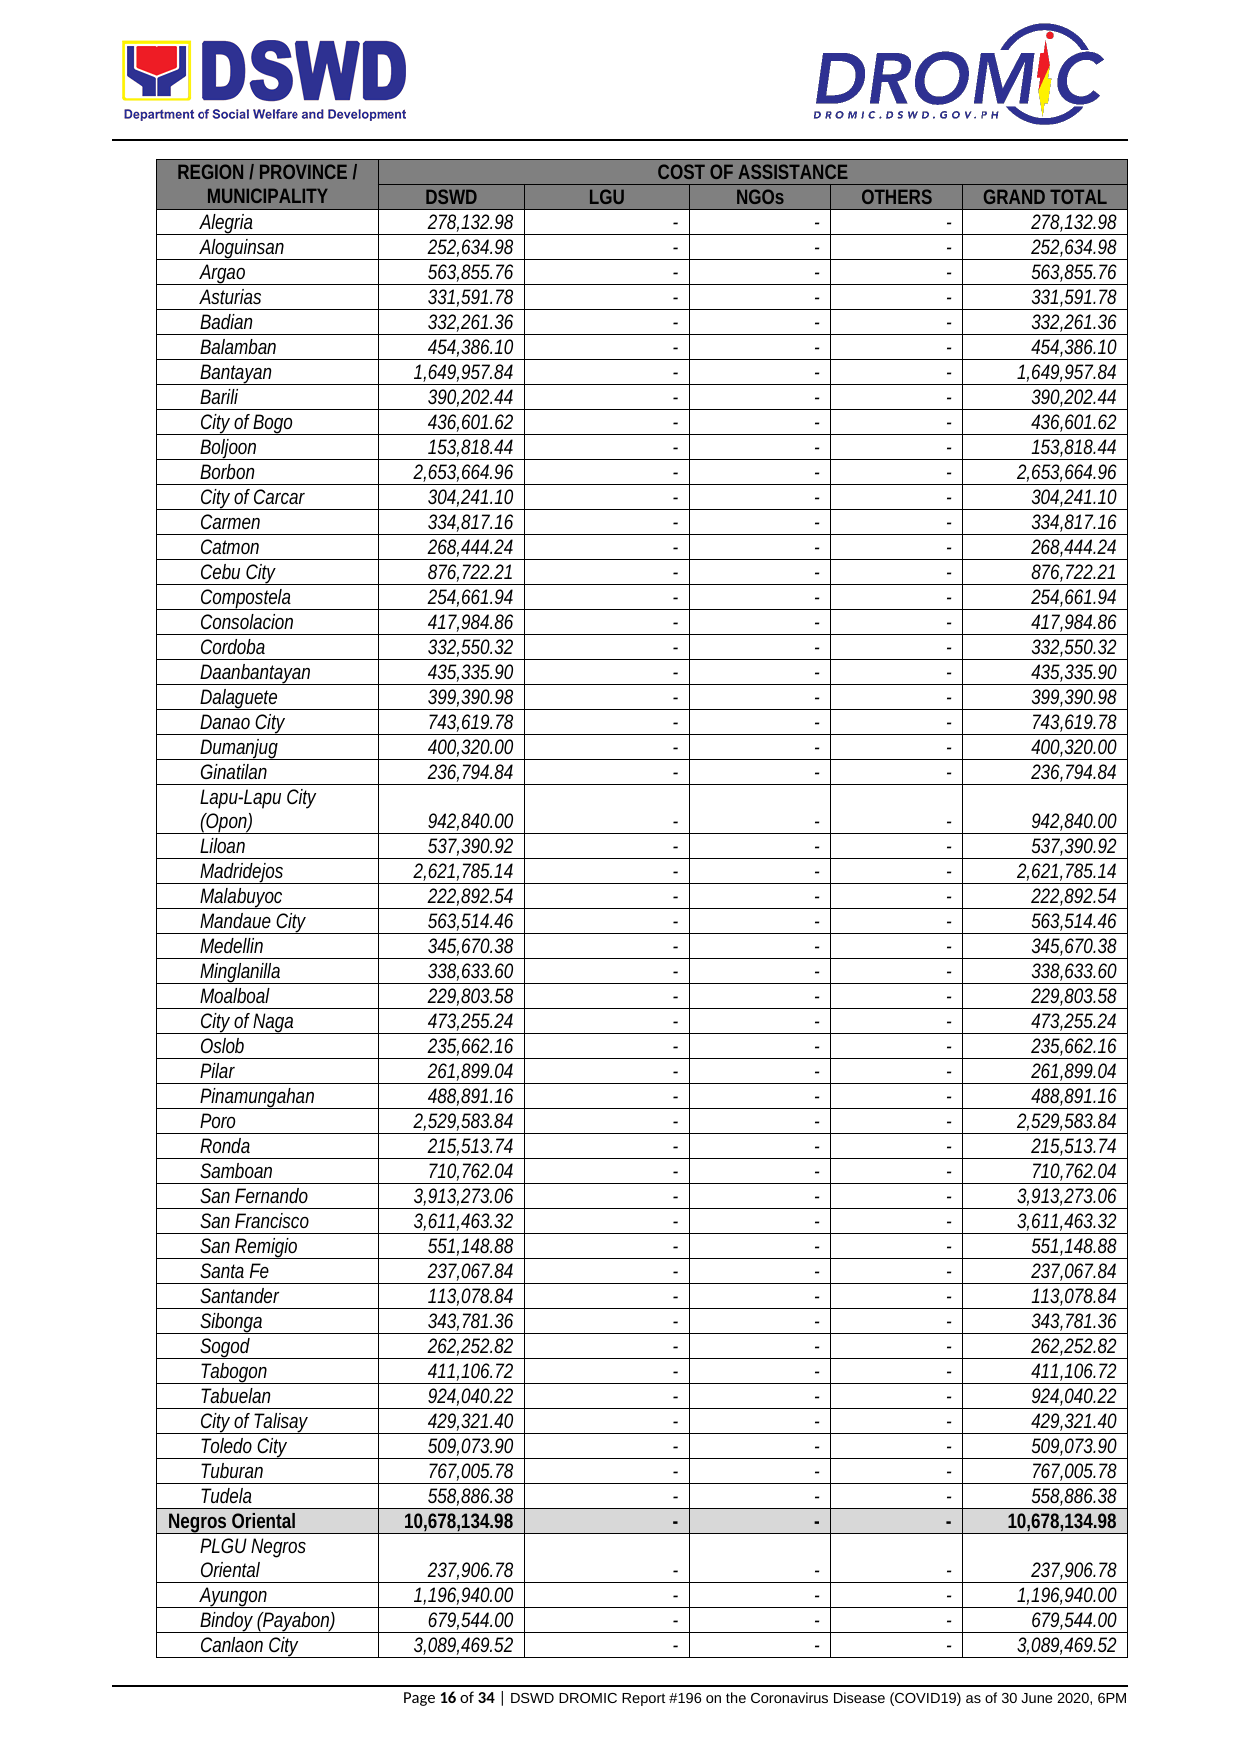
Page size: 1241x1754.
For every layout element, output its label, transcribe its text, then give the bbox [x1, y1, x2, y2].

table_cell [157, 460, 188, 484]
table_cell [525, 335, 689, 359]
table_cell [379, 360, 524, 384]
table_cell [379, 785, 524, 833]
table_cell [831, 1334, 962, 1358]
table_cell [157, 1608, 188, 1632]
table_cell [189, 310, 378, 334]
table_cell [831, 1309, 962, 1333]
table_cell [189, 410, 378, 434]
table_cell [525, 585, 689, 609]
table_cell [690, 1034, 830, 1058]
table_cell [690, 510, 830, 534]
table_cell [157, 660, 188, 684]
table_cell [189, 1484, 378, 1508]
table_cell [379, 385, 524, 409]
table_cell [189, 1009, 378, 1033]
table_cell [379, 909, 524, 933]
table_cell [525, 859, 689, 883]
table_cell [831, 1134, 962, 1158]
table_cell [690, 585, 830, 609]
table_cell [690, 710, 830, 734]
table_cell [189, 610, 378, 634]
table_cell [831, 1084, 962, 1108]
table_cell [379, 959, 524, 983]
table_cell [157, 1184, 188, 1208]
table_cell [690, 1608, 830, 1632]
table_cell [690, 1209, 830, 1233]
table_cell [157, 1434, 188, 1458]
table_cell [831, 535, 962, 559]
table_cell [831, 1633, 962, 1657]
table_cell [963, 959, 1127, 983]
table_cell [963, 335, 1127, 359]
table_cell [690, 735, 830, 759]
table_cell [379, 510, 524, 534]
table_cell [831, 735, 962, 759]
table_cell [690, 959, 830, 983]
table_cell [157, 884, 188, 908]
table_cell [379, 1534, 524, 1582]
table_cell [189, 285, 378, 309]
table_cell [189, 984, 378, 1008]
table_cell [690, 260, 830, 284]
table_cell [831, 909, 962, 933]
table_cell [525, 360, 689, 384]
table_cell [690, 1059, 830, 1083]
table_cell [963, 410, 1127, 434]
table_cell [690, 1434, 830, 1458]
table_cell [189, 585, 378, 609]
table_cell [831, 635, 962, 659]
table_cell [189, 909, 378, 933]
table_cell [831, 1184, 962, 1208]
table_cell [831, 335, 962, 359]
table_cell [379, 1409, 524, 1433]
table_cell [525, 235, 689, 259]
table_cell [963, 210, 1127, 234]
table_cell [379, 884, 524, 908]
table_header COST OF ASSISTANCE [379, 160, 1127, 184]
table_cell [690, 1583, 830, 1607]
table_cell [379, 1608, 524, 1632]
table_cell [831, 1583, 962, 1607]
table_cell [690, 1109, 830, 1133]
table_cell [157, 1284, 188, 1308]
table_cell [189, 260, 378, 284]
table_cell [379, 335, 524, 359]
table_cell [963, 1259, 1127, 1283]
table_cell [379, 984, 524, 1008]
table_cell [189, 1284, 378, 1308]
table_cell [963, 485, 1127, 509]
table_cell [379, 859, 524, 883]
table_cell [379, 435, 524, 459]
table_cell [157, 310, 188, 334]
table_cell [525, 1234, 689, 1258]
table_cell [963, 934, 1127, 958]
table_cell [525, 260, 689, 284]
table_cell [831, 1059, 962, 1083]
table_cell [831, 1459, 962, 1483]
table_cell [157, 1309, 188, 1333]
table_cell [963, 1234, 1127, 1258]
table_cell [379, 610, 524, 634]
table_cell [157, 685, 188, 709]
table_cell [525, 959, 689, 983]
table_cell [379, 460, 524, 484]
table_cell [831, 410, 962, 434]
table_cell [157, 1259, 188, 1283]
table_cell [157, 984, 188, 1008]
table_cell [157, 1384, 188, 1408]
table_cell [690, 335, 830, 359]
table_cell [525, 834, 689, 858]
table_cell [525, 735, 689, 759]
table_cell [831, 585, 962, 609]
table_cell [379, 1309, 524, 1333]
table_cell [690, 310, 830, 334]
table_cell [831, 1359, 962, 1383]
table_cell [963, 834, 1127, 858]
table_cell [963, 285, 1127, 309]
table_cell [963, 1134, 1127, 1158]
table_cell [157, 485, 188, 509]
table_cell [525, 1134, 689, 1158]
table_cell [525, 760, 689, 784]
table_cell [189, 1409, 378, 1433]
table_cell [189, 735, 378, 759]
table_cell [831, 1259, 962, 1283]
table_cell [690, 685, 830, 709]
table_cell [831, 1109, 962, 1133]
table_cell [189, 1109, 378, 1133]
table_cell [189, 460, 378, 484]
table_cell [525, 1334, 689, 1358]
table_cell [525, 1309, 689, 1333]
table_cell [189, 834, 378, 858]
table_cell LGU [525, 185, 689, 209]
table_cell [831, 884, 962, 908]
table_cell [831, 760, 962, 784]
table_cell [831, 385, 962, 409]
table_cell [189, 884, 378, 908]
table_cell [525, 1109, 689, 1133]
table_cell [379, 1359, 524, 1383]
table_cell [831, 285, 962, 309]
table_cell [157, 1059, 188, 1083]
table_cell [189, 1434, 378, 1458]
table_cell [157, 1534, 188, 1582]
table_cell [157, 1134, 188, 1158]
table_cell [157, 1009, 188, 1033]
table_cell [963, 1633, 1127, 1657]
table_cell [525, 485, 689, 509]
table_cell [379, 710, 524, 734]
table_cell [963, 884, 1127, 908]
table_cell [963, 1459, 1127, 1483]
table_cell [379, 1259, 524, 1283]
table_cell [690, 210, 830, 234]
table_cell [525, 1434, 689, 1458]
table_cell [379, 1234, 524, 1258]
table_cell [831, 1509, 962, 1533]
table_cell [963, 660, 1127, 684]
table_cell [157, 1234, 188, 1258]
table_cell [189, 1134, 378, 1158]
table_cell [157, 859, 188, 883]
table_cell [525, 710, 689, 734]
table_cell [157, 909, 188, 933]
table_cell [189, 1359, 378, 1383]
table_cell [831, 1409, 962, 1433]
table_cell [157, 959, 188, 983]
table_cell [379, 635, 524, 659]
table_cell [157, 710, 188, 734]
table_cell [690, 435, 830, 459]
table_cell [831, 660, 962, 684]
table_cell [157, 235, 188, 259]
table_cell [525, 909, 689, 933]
picture [781, 23, 1133, 125]
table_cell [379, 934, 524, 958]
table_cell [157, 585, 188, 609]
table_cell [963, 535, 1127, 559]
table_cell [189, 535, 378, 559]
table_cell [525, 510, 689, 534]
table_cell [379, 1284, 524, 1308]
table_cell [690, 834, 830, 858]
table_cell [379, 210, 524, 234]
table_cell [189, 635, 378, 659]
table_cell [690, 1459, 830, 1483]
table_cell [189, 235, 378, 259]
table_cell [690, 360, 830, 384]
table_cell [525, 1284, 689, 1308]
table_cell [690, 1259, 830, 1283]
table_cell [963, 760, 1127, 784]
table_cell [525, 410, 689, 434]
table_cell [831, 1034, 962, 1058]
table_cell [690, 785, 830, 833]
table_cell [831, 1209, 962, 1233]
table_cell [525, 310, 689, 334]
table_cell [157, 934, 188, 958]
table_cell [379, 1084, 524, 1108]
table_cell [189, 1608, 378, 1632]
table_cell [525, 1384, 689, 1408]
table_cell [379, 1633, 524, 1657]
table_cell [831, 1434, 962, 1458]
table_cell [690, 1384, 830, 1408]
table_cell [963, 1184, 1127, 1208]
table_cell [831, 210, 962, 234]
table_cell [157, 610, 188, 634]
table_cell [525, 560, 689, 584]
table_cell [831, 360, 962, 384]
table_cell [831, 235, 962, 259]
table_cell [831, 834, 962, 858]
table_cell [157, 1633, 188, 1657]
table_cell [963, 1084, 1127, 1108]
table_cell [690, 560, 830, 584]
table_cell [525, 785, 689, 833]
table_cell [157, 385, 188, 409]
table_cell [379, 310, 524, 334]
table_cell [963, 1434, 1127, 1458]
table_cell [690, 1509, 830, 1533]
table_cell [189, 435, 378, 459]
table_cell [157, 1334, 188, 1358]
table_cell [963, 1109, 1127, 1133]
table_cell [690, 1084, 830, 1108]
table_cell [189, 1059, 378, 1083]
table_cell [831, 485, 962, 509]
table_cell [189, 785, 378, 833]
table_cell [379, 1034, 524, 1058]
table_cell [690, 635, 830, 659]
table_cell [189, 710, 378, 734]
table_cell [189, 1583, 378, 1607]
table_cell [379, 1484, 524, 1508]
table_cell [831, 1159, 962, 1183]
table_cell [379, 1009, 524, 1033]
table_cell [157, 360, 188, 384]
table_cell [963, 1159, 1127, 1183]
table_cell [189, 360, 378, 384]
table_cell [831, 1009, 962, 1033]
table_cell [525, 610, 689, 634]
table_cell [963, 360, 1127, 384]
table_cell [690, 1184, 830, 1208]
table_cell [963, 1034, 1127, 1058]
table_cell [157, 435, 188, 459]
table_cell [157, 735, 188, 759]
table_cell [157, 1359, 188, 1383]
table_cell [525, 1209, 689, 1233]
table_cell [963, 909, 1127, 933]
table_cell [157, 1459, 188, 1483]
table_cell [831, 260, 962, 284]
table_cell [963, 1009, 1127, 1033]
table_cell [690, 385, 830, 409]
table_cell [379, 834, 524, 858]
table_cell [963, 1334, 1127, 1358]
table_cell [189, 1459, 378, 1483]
table_cell DSWD [379, 185, 524, 209]
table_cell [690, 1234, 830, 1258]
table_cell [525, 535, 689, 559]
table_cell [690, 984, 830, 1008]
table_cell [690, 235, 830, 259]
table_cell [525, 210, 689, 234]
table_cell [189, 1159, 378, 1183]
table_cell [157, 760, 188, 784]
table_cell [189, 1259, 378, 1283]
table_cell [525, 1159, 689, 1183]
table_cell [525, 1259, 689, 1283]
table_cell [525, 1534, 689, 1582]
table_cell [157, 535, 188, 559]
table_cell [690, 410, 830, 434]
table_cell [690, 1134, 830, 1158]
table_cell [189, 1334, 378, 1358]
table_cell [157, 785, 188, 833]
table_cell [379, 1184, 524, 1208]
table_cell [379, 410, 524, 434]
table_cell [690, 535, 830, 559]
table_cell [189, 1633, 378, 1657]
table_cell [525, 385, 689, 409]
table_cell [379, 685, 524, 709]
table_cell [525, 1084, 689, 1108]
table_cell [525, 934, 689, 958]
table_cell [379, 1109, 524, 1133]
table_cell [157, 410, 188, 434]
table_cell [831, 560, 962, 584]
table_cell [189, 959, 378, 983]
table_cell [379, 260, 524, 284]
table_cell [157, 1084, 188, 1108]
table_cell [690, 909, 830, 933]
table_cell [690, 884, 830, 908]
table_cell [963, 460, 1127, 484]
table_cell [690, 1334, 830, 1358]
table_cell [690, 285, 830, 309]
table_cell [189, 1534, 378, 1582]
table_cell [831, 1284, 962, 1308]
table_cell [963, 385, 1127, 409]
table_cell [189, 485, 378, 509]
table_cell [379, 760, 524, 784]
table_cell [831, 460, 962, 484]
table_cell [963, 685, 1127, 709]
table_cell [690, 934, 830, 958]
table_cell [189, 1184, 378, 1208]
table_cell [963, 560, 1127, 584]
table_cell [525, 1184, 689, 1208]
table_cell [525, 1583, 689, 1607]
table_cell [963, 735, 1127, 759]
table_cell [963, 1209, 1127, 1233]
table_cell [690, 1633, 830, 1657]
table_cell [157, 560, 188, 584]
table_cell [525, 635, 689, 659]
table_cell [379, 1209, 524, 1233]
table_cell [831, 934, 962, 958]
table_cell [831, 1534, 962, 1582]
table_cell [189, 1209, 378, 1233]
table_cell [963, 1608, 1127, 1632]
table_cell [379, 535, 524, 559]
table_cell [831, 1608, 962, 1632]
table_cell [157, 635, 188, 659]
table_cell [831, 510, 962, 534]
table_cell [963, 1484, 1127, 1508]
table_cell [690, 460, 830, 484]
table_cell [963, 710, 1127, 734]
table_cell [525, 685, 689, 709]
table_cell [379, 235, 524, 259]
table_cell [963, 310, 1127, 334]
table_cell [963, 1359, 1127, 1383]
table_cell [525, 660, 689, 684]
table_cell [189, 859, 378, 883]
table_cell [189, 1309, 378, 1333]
table_header REGION / PROVINCE / MUNICIPALITY [157, 160, 378, 209]
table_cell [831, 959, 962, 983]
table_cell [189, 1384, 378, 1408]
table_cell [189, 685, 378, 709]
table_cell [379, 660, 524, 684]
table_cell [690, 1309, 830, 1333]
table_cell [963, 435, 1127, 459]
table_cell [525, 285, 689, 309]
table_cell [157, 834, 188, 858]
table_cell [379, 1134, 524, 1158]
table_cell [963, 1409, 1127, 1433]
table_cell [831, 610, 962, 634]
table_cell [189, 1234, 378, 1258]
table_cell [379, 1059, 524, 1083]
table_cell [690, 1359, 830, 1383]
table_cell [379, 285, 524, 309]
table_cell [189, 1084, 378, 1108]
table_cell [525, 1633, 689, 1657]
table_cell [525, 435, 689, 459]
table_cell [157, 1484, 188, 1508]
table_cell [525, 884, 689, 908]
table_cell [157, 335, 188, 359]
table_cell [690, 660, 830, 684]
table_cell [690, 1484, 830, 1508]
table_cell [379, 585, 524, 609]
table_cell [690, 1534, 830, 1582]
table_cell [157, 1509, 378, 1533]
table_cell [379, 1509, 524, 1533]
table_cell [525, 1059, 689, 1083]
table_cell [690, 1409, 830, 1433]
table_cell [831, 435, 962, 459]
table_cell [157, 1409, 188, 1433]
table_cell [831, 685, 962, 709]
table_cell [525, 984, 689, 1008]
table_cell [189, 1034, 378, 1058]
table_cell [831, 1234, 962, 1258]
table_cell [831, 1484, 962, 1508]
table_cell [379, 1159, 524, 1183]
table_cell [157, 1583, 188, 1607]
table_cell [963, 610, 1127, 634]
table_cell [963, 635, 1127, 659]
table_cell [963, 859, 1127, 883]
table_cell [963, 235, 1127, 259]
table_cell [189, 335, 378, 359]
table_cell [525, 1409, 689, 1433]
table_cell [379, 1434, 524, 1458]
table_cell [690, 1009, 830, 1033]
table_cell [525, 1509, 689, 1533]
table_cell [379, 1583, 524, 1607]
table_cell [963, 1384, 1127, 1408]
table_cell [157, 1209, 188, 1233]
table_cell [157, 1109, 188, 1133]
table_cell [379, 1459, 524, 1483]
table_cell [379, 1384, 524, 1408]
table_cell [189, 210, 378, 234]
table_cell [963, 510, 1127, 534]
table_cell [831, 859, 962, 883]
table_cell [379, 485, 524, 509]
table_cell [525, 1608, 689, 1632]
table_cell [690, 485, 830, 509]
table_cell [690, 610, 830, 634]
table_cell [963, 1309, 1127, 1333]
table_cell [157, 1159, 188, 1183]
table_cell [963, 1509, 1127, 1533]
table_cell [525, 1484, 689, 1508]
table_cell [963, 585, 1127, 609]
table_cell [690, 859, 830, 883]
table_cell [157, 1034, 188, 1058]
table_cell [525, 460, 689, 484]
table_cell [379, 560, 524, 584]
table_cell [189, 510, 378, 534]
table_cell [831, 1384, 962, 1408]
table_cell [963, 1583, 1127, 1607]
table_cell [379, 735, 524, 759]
table_cell GRAND TOTAL [963, 185, 1127, 209]
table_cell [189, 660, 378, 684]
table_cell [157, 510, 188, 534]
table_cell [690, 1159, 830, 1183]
table_cell NGOs [690, 185, 830, 209]
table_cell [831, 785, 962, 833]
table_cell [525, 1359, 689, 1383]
picture [112, 37, 416, 125]
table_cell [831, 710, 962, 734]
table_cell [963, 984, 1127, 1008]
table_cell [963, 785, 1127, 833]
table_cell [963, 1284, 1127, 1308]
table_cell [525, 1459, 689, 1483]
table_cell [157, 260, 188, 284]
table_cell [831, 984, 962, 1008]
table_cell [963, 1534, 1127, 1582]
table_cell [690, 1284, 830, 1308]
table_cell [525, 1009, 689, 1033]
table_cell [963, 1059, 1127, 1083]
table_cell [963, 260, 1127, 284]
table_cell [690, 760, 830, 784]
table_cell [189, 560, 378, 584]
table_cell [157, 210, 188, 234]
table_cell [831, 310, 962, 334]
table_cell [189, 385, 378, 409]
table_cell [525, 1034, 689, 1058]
table_cell OTHERS [831, 185, 962, 209]
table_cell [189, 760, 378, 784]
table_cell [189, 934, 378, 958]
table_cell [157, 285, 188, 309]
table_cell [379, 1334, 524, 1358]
